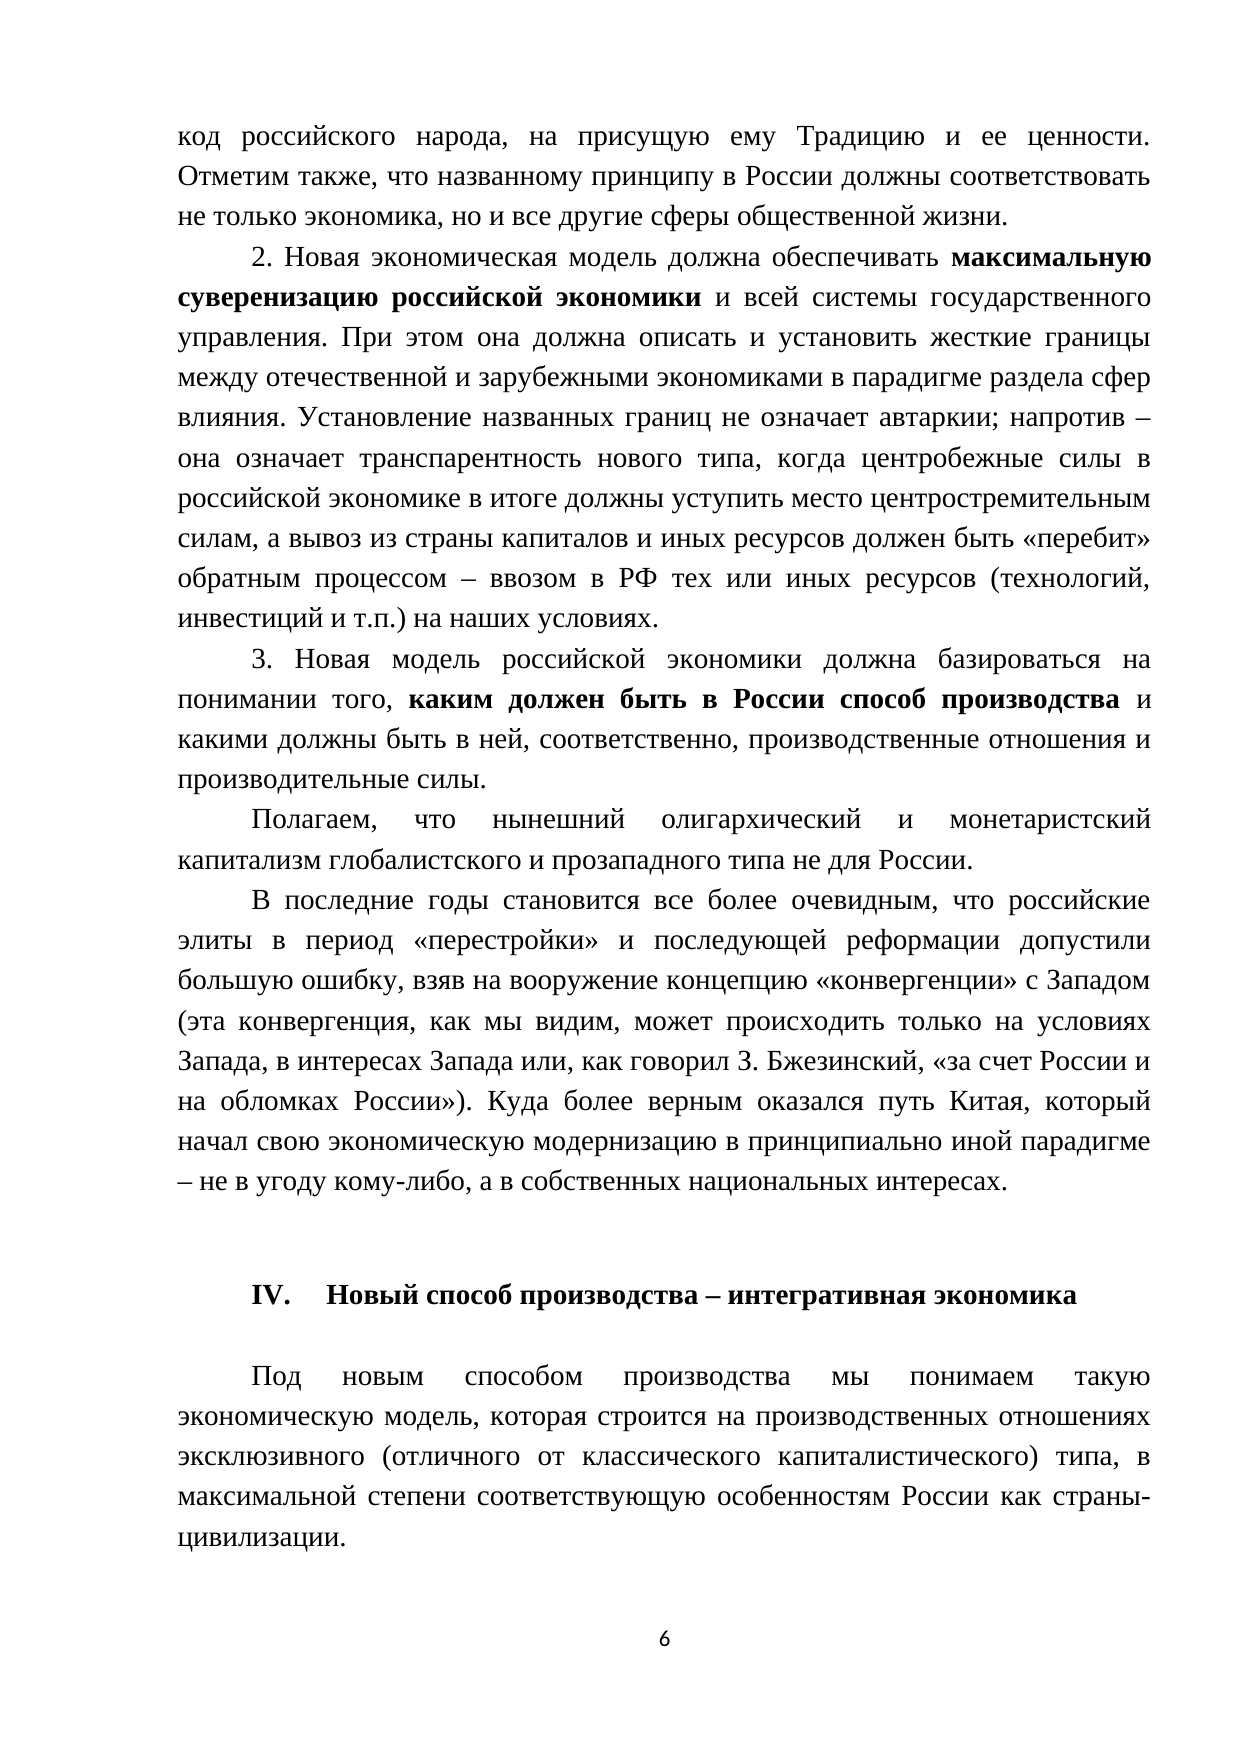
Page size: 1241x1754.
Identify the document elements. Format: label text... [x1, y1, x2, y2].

text 3. Новая модель российской экономики должна базироваться на понимании того, каким должен быть в России способ производства и какими должны быть в ней, соответственно, производственные отношения и производительные силы. [177, 641, 1152, 795]
text 2. Новая экономическая модель должна обеспечивать максимальную суверенизацию российской экономики и всей системы государственного управления. При этом она должна описать и установить жесткие границы между отечественной и зарубежными экономиками в парадигме раздела сфер влияния. Установление названных границ не означает автаркии; напротив – она означает транспарентность нового типа, когда центробежные силы в российской экономике в итоге должны уступить место центростремительным силам, а вывоз из страны капиталов и иных ресурсов должен быть «перебит» обратным процессом – ввозом в РФ тех или иных ресурсов (технологий, инвестиций и т.п.) на наших условиях. [177, 239, 1152, 634]
text Полагаем, что нынешний олигархический и монетаристский капитализм глобалистского и прозападного типа не для России. [177, 802, 1152, 875]
text Под новым способом производства мы понимаем такую экономическую модель, которая строится на производственных отношениях эксклюзивного (отличного от классического капиталистического) типа, в максимальной степени соответствующую особенностям России как страны-цивилизации. [177, 1358, 1152, 1552]
list Новый способ производства – интегративная экономика [251, 1277, 1152, 1311]
text В последние годы становится все более очевидным, что российские элиты в период «перестройки» и последующей реформации допустили большую ошибку, взяв на вооружение концепцию «конвергенции» с Западом (эта конвергенция, как мы видим, может происходить только на условиях Запада, в интересах Запада или, как говорил З. Бжезинский, «за счет России и на обломках России»). Куда более верным оказался путь Китая, который начал свою экономическую модернизацию в принципиально иной парадигме – не в угоду кому-либо, а в собственных национальных интересах. [177, 882, 1152, 1197]
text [177, 118, 1152, 232]
